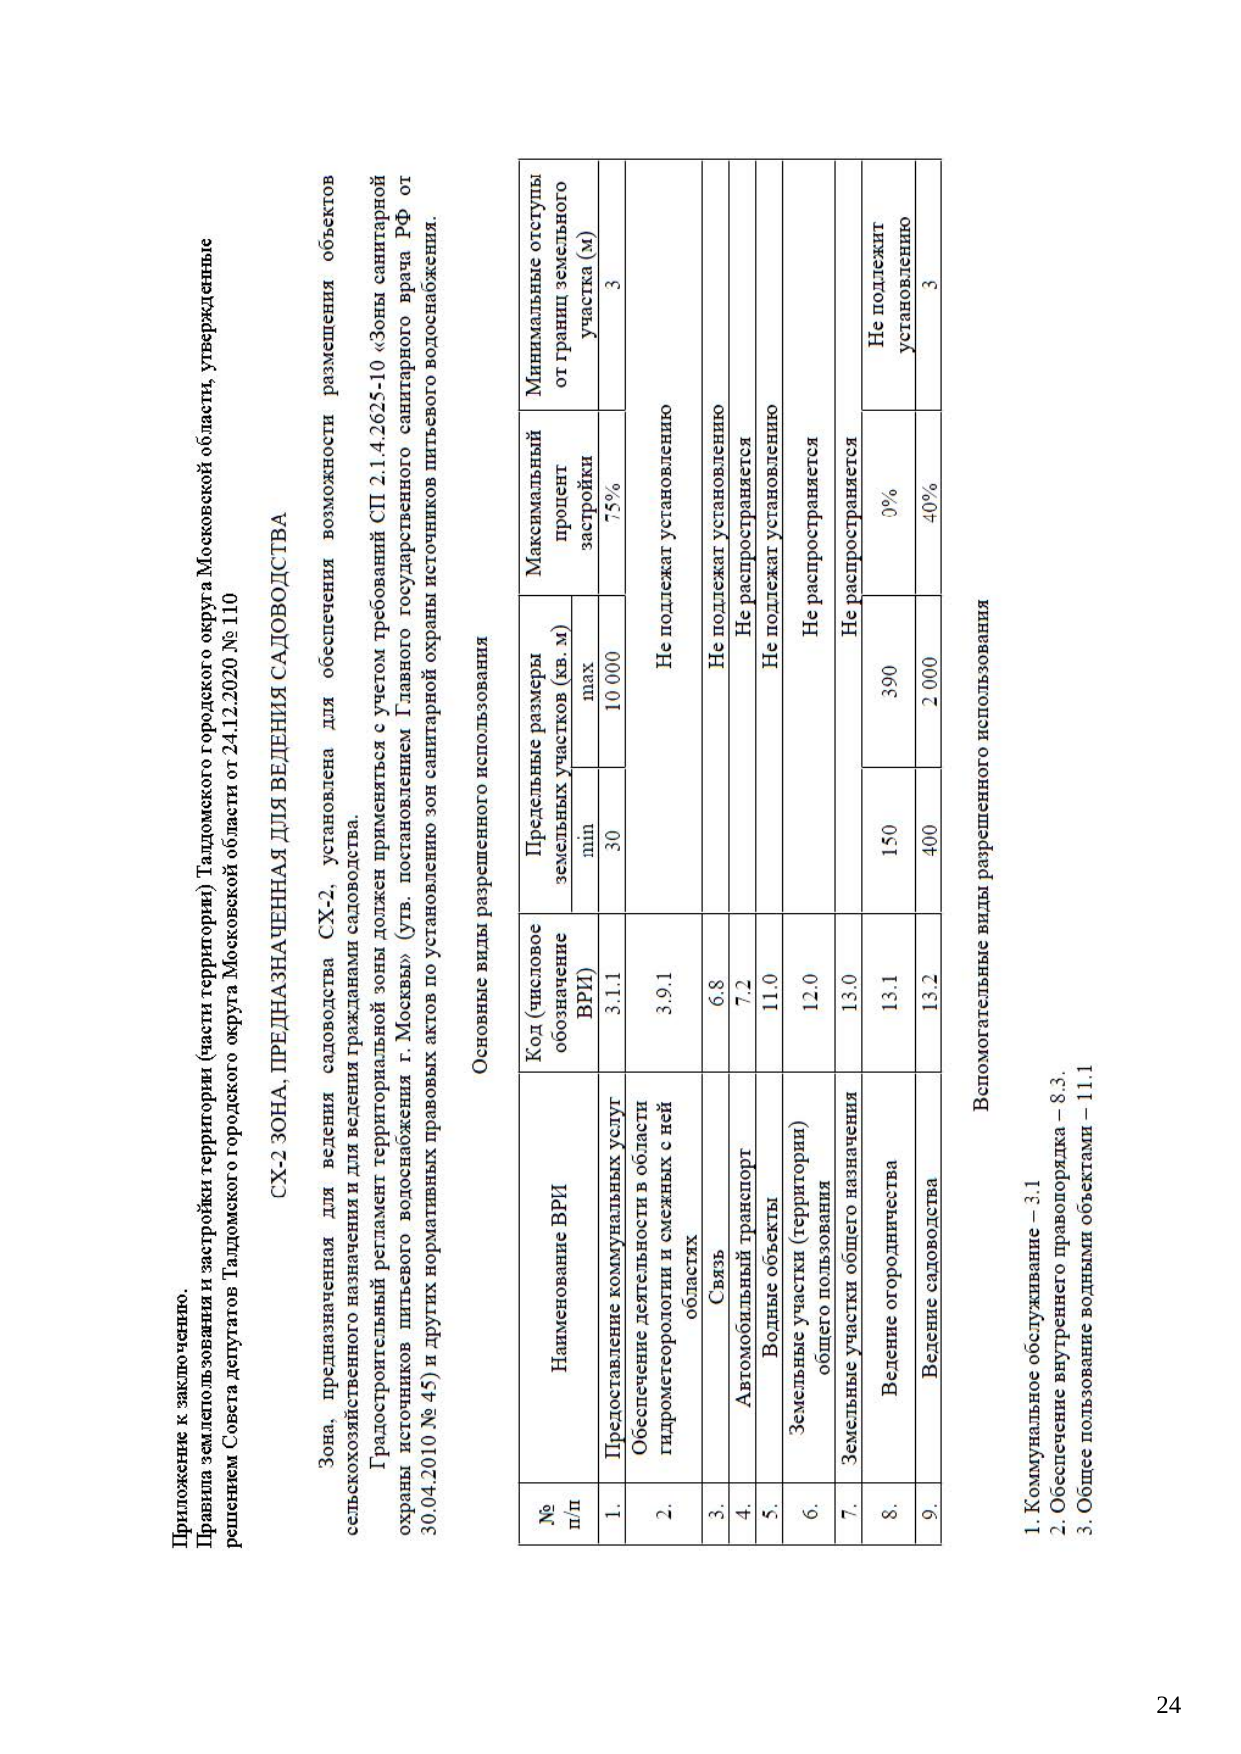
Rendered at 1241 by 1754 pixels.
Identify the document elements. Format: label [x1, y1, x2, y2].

picture [103, 88, 1182, 1614]
